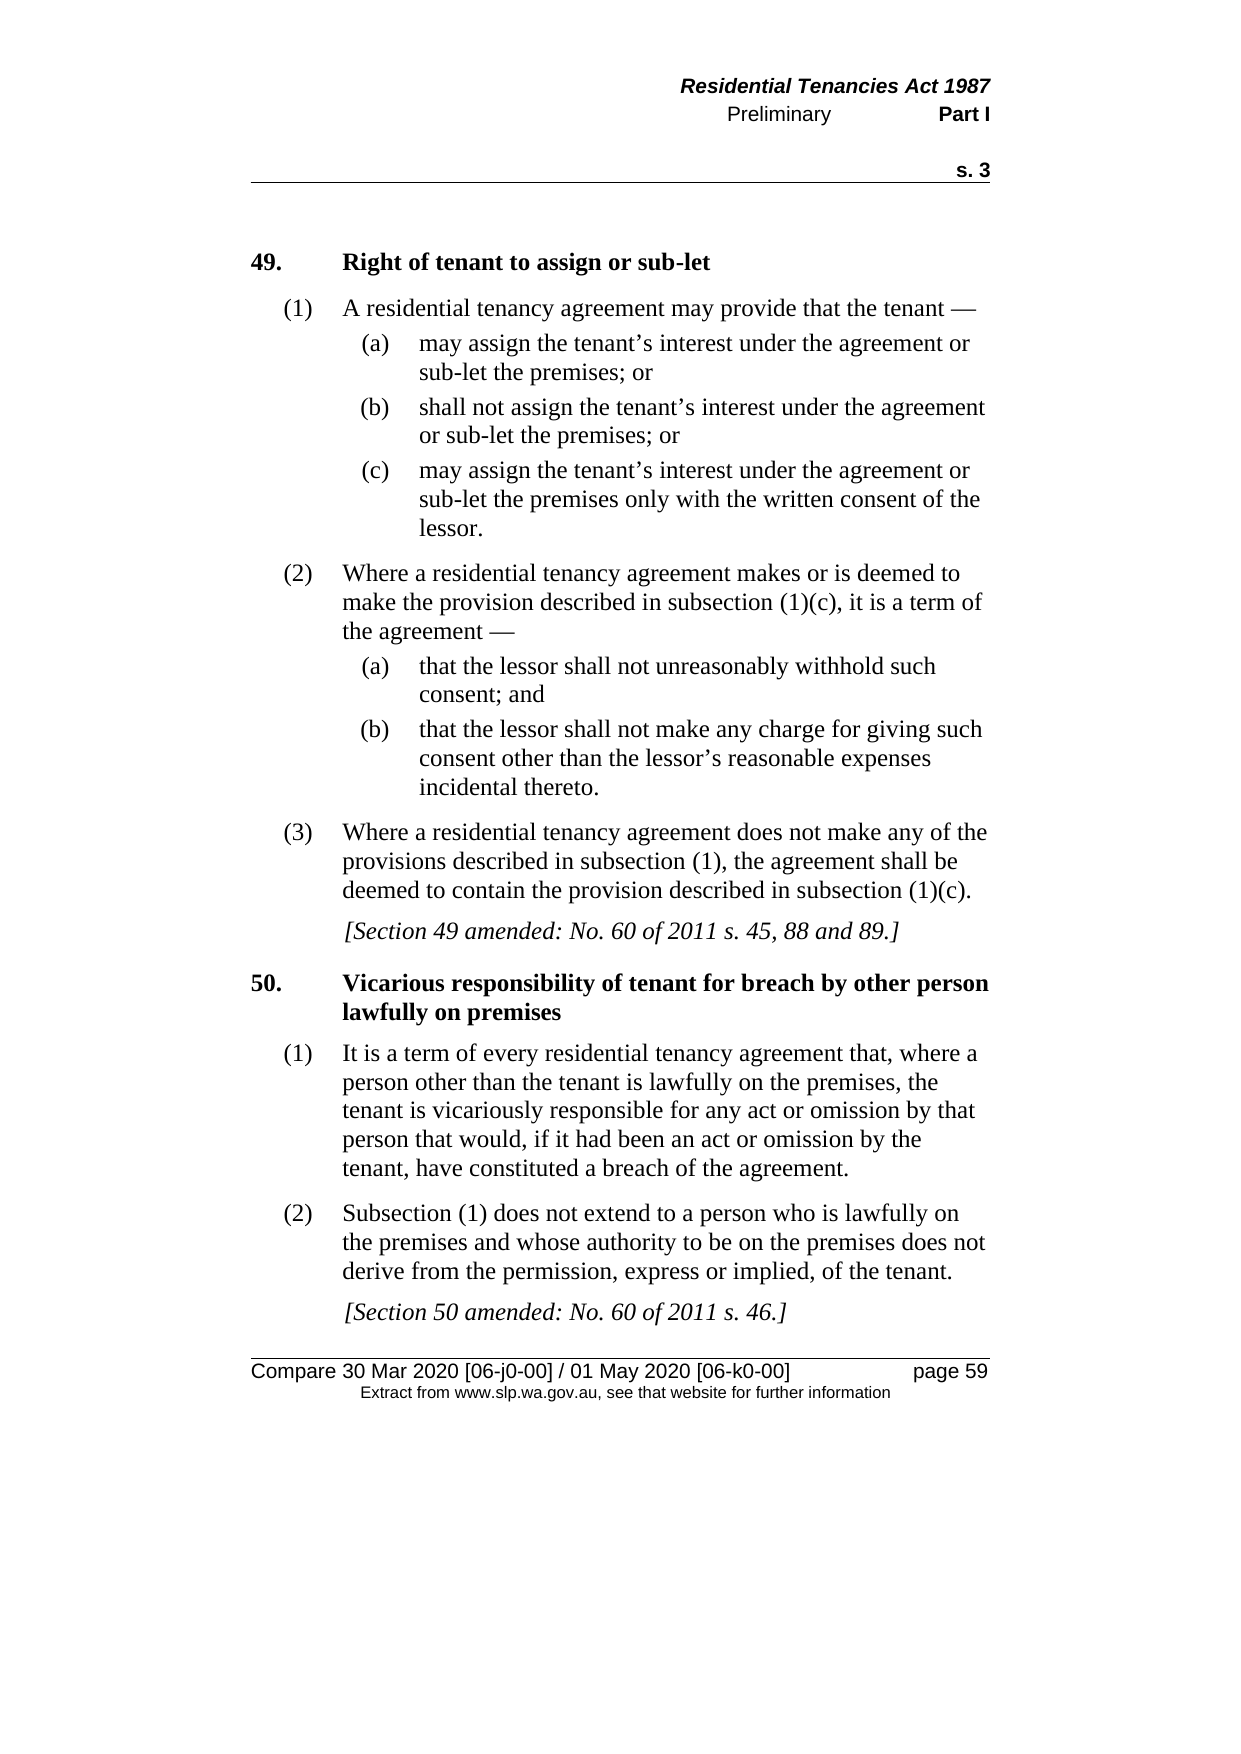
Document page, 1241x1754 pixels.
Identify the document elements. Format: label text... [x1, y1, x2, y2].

text (b) that the lessor shall not make any charge for giving such consent other than the lessor’s reasonable expenses incidental thereto. [251, 714, 990, 801]
text (2) Subsection (1) does not extend to a person who is lawfully on the premises and whose authority to be on the premises does not derive from the permission, express or implied, of the tenant. [251, 1198, 990, 1284]
subtitle 50. Vicarious responsibility of tenant for breach by other person lawfully on premises [251, 968, 990, 1025]
text [Section 50 amended: No. 60 of 2011 s. 46.] [251, 1297, 990, 1326]
text (1) A residential tenancy agreement may provide that the tenant — [251, 293, 990, 322]
text (3) Where a residential tenancy agreement does not make any of the provisions described in subsection (1), the agreement shall be deemed to contain the provision described in subsection (1)(c). [251, 817, 990, 904]
text (a) may assign the tenant’s interest under the agreement or sub-let the premises; or [251, 328, 990, 385]
text (2) Where a residential tenancy agreement makes or is deemed to make the provision described in subsection (1)(c), it is a term of the agreement — [251, 558, 990, 644]
text (a) that the lessor shall not unreasonably withhold such consent; and [251, 651, 990, 708]
text (c) may assign the tenant’s interest under the agreement or sub-let the premises only with the written consent of the lessor. [251, 455, 990, 542]
subtitle 49. Right of tenant to assign or sub-let [251, 247, 990, 276]
text (1) It is a term of every residential tenancy agreement that, where a person other than the tenant is lawfully on the premises, the tenant is vicariously responsible for any act or omission by that person that would, if it had been an act or omission by the tenant, have constituted a breach of the agreement. [251, 1038, 990, 1182]
text [Section 49 amended: No. 60 of 2011 s. 45, 88 and 89.] [251, 916, 990, 945]
text (b) shall not assign the tenant’s interest under the agreement or sub-let the premises; or [251, 392, 990, 449]
